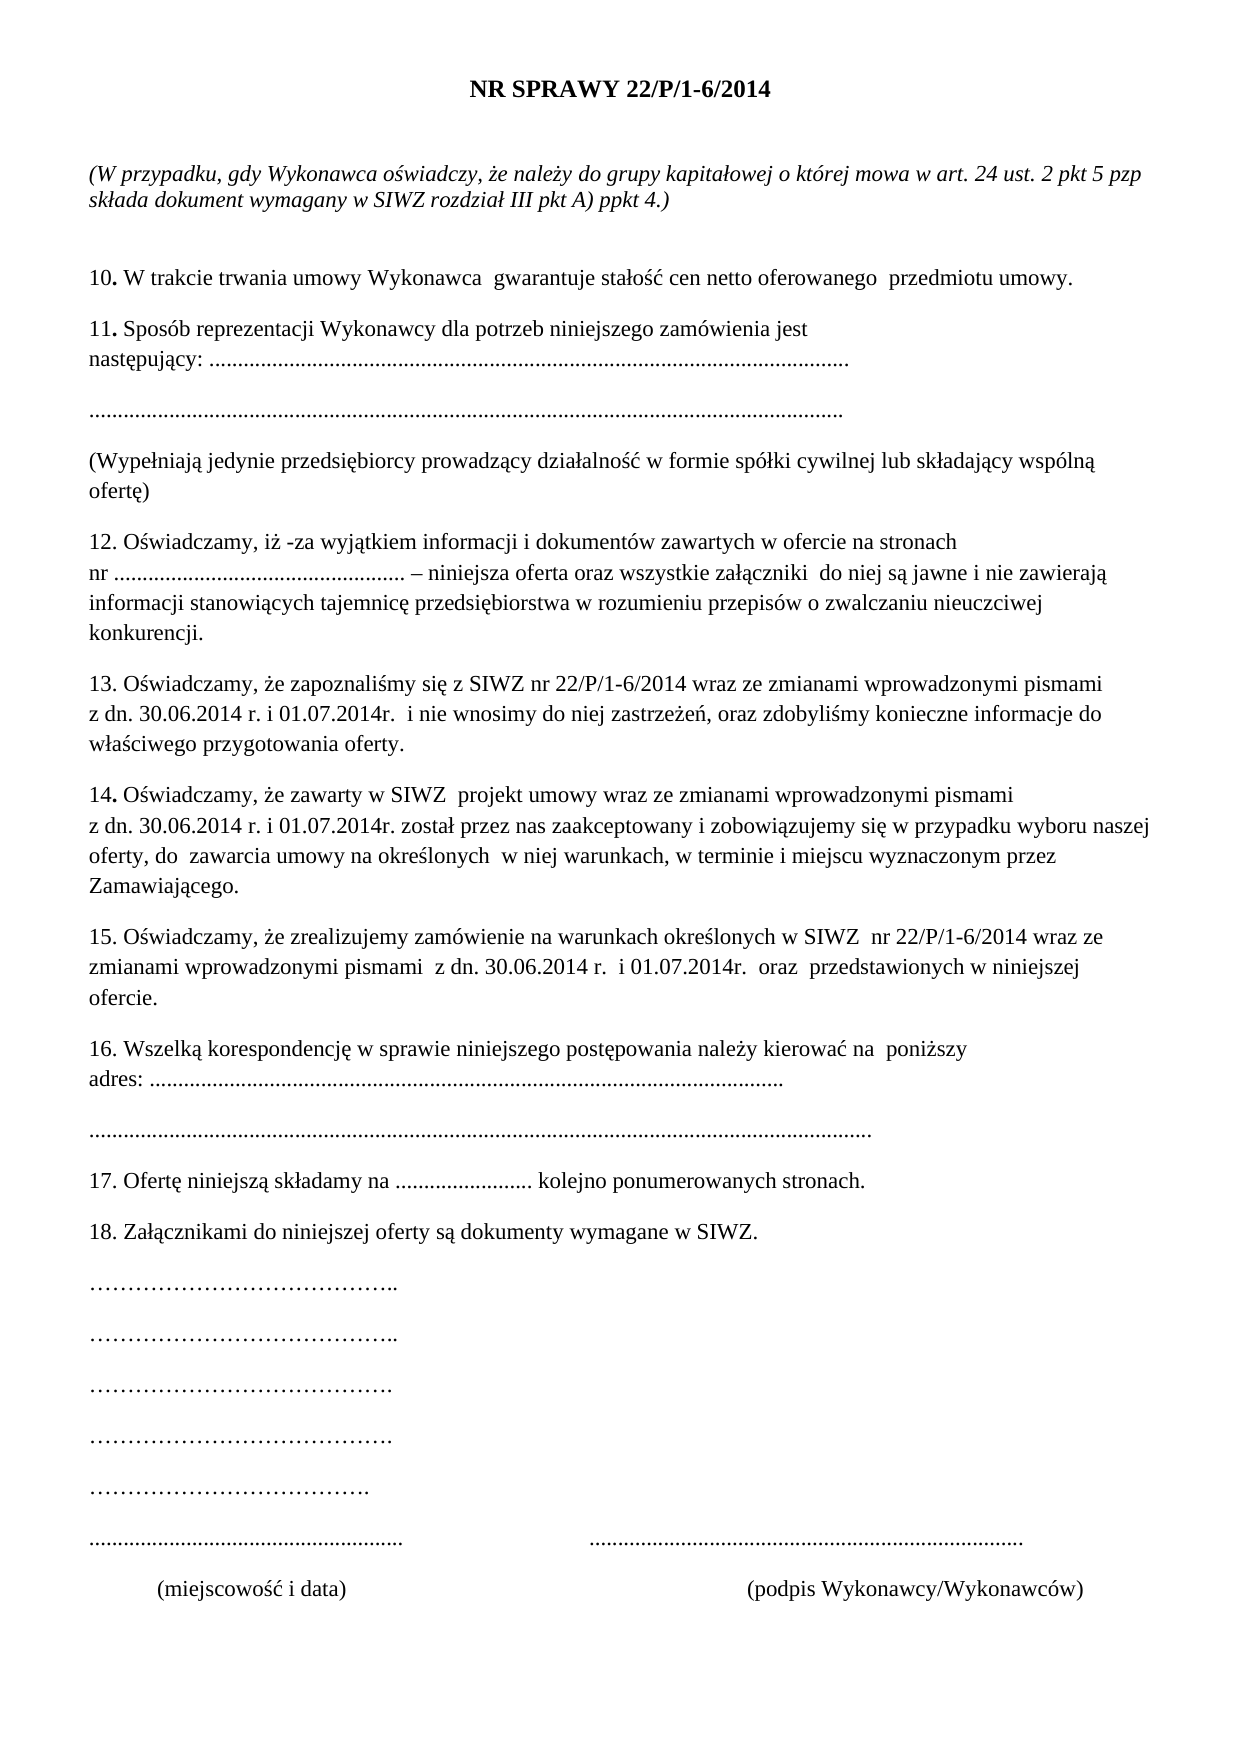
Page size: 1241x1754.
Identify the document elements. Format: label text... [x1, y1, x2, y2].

text 11. Sposób reprezentacji Wykonawcy dla potrzeb niniejszego zamówienia jest następujący: ................................................................................................................ [89, 315, 1152, 371]
text 18. Załącznikami do niniejszej oferty są dokumenty wymagane w SIWZ. [89, 1218, 1152, 1244]
text 10. W trakcie trwania umowy Wykonawca gwarantuje stałość cen netto oferowanego przedmiotu umowy. [89, 264, 1152, 290]
text ………………………………. [89, 1473, 1152, 1499]
text 13. Oświadczamy, że zapoznaliśmy się z SIWZ nr 22/P/1-6/2014 wraz ze zmianami wprowadzonymi pismami z dn. 30.06.2014 r. i 01.07.2014r. i nie wnosimy do niej zastrzeżeń, oraz zdobyliśmy konieczne informacje do właściwego przygotowania oferty. [89, 670, 1152, 757]
text ………………………………….. [89, 1320, 1152, 1346]
text …………………………………. [89, 1371, 1152, 1397]
text (W przypadku, gdy Wykonawca oświadczy, że należy do grupy kapitałowej o której mowa w art. 24 ust. 2 pkt 5 pzp składa dokument wymagany w SIWZ rozdział III pkt A) ppkt 4.) [89, 160, 1152, 213]
text 16. Wszelką korespondencję w sprawie niniejszego postępowania należy kierować na poniższy adres: ............................................................................................................... [89, 1035, 1152, 1091]
text .................................................................................................................................... [89, 396, 1152, 422]
text …………………………………. [89, 1422, 1152, 1448]
text 14. Oświadczamy, że zawarty w SIWZ projekt umowy wraz ze zmianami wprowadzonymi pismami z dn. 30.06.2014 r. i 01.07.2014r. został przez nas zaakceptowany i zobowiązujemy się w przypadku wyboru naszej oferty, do zawarcia umowy na określonych w niej warunkach, w terminie i miejscu wyznaczonym przez Zamawiającego. [89, 782, 1152, 898]
text (Wypełniają jedynie przedsiębiorcy prowadzący działalność w formie spółki cywilnej lub składający wspólną ofertę) [89, 447, 1152, 504]
text 17. Ofertę niniejszą składamy na ........................ kolejno ponumerowanych stronach. [89, 1167, 1152, 1193]
text ………………………………….. [89, 1269, 1152, 1295]
text ......................................................................................................................................... [89, 1116, 1152, 1142]
text 12. Oświadczamy, iż -za wyjątkiem informacji i dokumentów zawartych w ofercie na stronach nr ................................................... – niniejsza oferta oraz wszystkie załączniki do niej są jawne i nie zawierają informacji stanowiących tajemnicę przedsiębiorstwa w rozumieniu przepisów o zwalczaniu nieuczciwej konkurencji. [89, 528, 1152, 645]
text 15. Oświadczamy, że zrealizujemy zamówienie na warunkach określonych w SIWZ nr 22/P/1-6/2014 wraz ze zmianami wprowadzonymi pismami z dn. 30.06.2014 r. i 01.07.2014r. oraz przedstawionych w niniejszej ofercie. [89, 923, 1152, 1010]
text (miejscowość i data) (podpis Wykonawcy/Wykonawców) [89, 1575, 1152, 1602]
text ....................................................... ............................................................................ [89, 1524, 1152, 1551]
